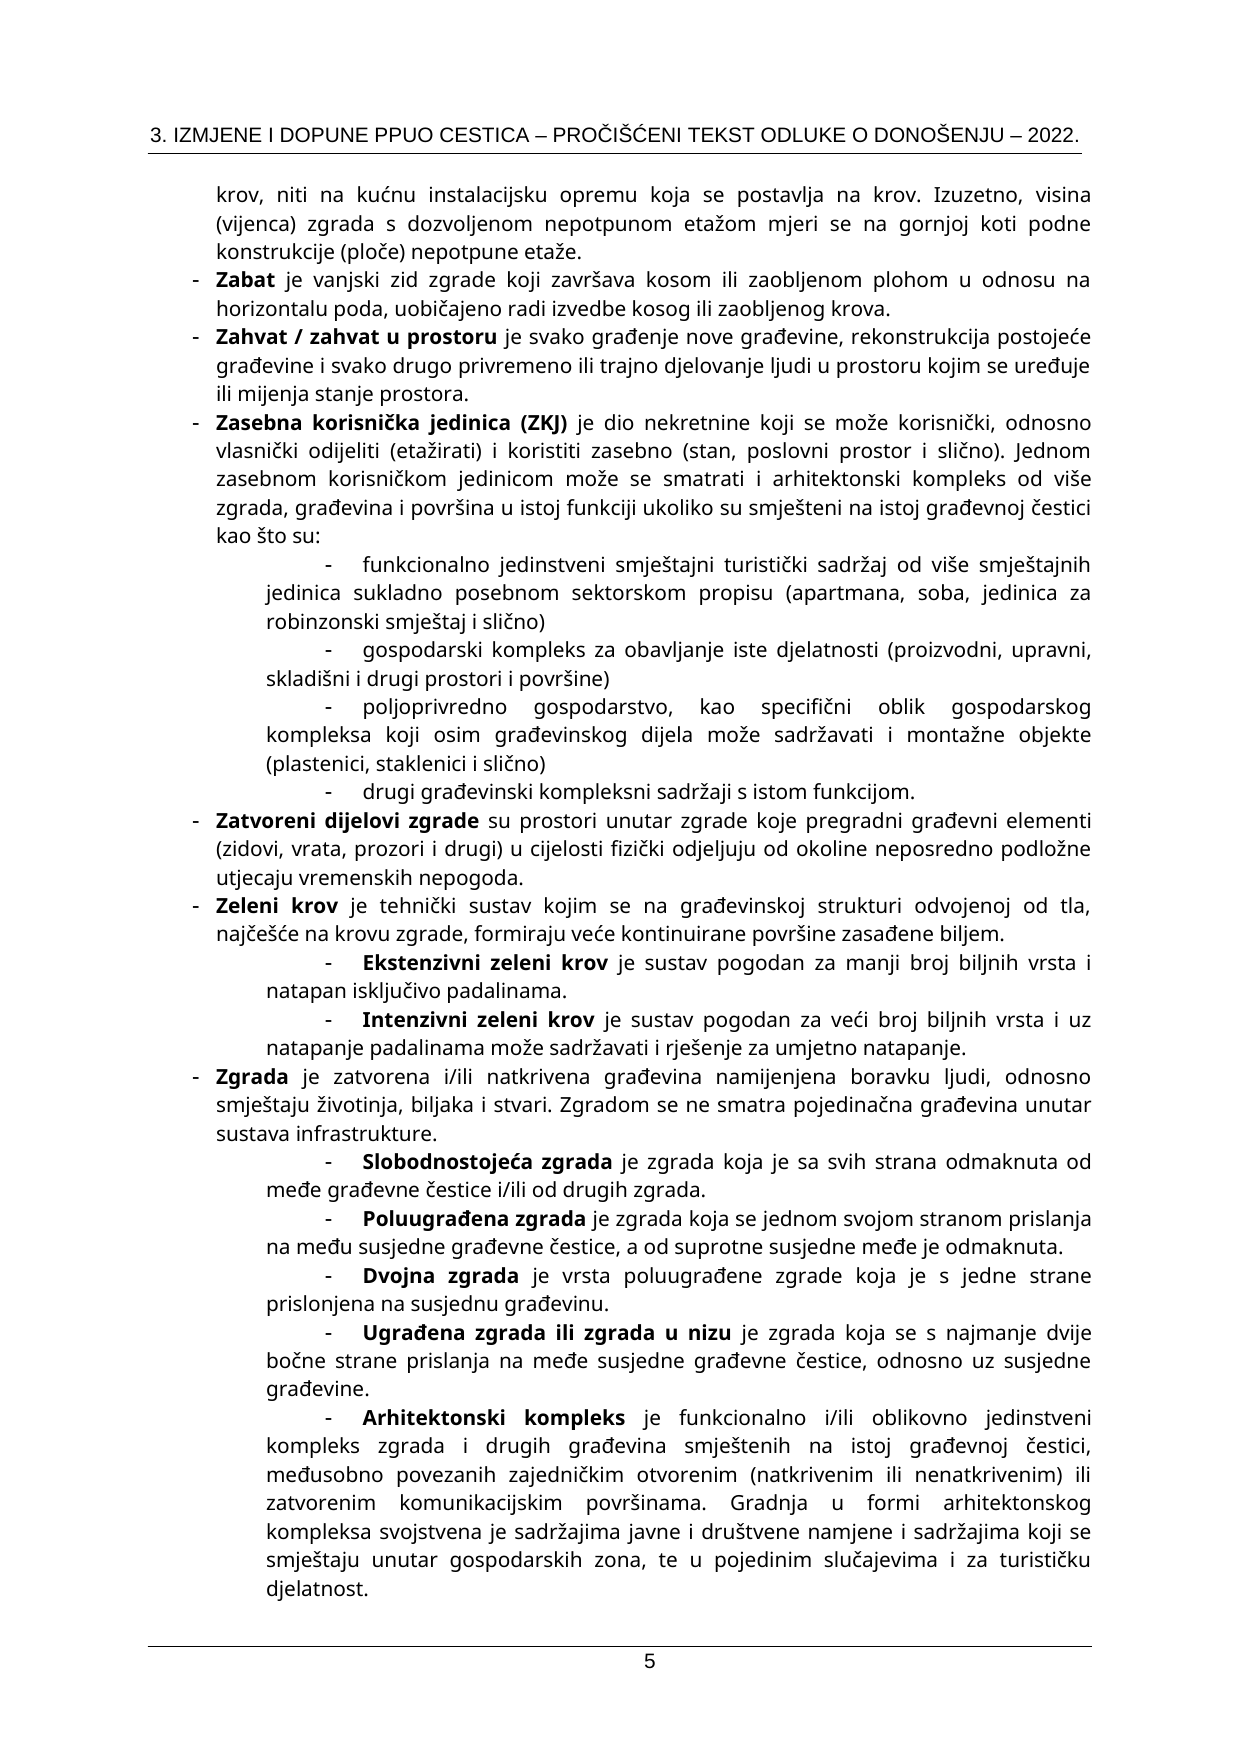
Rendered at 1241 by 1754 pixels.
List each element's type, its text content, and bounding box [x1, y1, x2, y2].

text Zabat je vanjski zid zgrade koji završava kosom ili zaobljenom plohom u odnosu na horizontalu poda, uobičajeno radi izvedbe kosog ili zaobljenog krova. [192, 266, 1092, 322]
text drugi građevinski kompleksni sadržaji s istom funkcijom. [266, 777, 1092, 806]
text poljoprivredno gospodarstvo, kao specifični oblik gospodarskog kompleksa koji osim građevinskog dijela može sadržavati i montažne objekte (plastenici, staklenici i slično) [266, 692, 1092, 777]
text Zgrada je zatvorena i/ili natkrivena građevina namijenjena boravku ljudi, odnosno smještaju životinja, biljaka i stvari. Zgradom se ne smatra pojedinačna građevina unutar sustava infrastrukture. [192, 1062, 1092, 1147]
text Arhitektonski kompleks je funkcionalno i/ili oblikovno jedinstveni kompleks zgrada i drugih građevina smještenih na istoj građevnoj čestici, međusobno povezanih zajedničkim otvorenim (natkrivenim ili nenatkrivenim) ili zatvorenim komunikacijskim površinama. Gradnja u formi arhitektonskog kompleksa svojstvena je sadržajima javne i društvene namjene i sadržajima koji se smještaju unutar gospodarskih zona, te u pojedinim slučajevima i za turističku djelatnost. [266, 1403, 1092, 1602]
text Dvojna zgrada je vrsta poluugrađene zgrade koja je s jedne strane prislonjena na susjednu građevinu. [266, 1261, 1092, 1318]
text Poluugrađena zgrada je zgrada koja se jednom svojom stranom prislanja na među susjedne građevne čestice, a od suprotne susjedne međe je odmaknuta. [266, 1204, 1092, 1261]
text Ugrađena zgrada ili zgrada u nizu je zgrada koja se s najmanje dvije bočne strane prislanja na međe susjedne građevne čestice, odnosno uz susjedne građevine. [266, 1318, 1092, 1403]
text Zasebna korisnička jedinica (ZKJ) je dio nekretnine koji se može korisnički, odnosno vlasnički odijeliti (etažirati) i koristiti zasebno (stan, poslovni prostor i slično). Jednom zasebnom korisničkom jedinicom može se smatrati i arhitektonski kompleks od više zgrada, građevina i površina u istoj funkciji ukoliko su smješteni na istoj građevnoj čestici kao što su: [192, 408, 1092, 550]
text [192, 180, 1092, 266]
text Ekstenzivni zeleni krov je sustav pogodan za manji broj biljnih vrsta i natapan isključivo padalinama. [266, 948, 1092, 1005]
text Zatvoreni dijelovi zgrade su prostori unutar zgrade koje pregradni građevni elementi (zidovi, vrata, prozori i drugi) u cijelosti fizički odjeljuju od okoline neposredno podložne utjecaju vremenskih nepogoda. [192, 806, 1092, 891]
text Intenzivni zeleni krov je sustav pogodan za veći broj biljnih vrsta i uz natapanje padalinama može sadržavati i rješenje za umjetno natapanje. [266, 1005, 1092, 1062]
text Zahvat / zahvat u prostoru je svako građenje nove građevine, rekonstrukcija postojeće građevine i svako drugo privremeno ili trajno djelovanje ljudi u prostoru kojim se uređuje ili mijenja stanje prostora. [192, 322, 1092, 408]
text funkcionalno jedinstveni smještajni turistički sadržaj od više smještajnih jedinica sukladno posebnom sektorskom propisu (apartmana, soba, jedinica za robinzonski smještaj i slično) [266, 550, 1092, 635]
text gospodarski kompleks za obavljanje iste djelatnosti (proizvodni, upravni, skladišni i drugi prostori i površine) [266, 635, 1092, 692]
text Slobodnostojeća zgrada je zgrada koja je sa svih strana odmaknuta od međe građevne čestice i/ili od drugih zgrada. [266, 1147, 1092, 1204]
text Zeleni krov je tehnički sustav kojim se na građevinskoj strukturi odvojenoj od tla, najčešće na krovu zgrade, formiraju veće kontinuirane površine zasađene biljem. [192, 891, 1092, 948]
